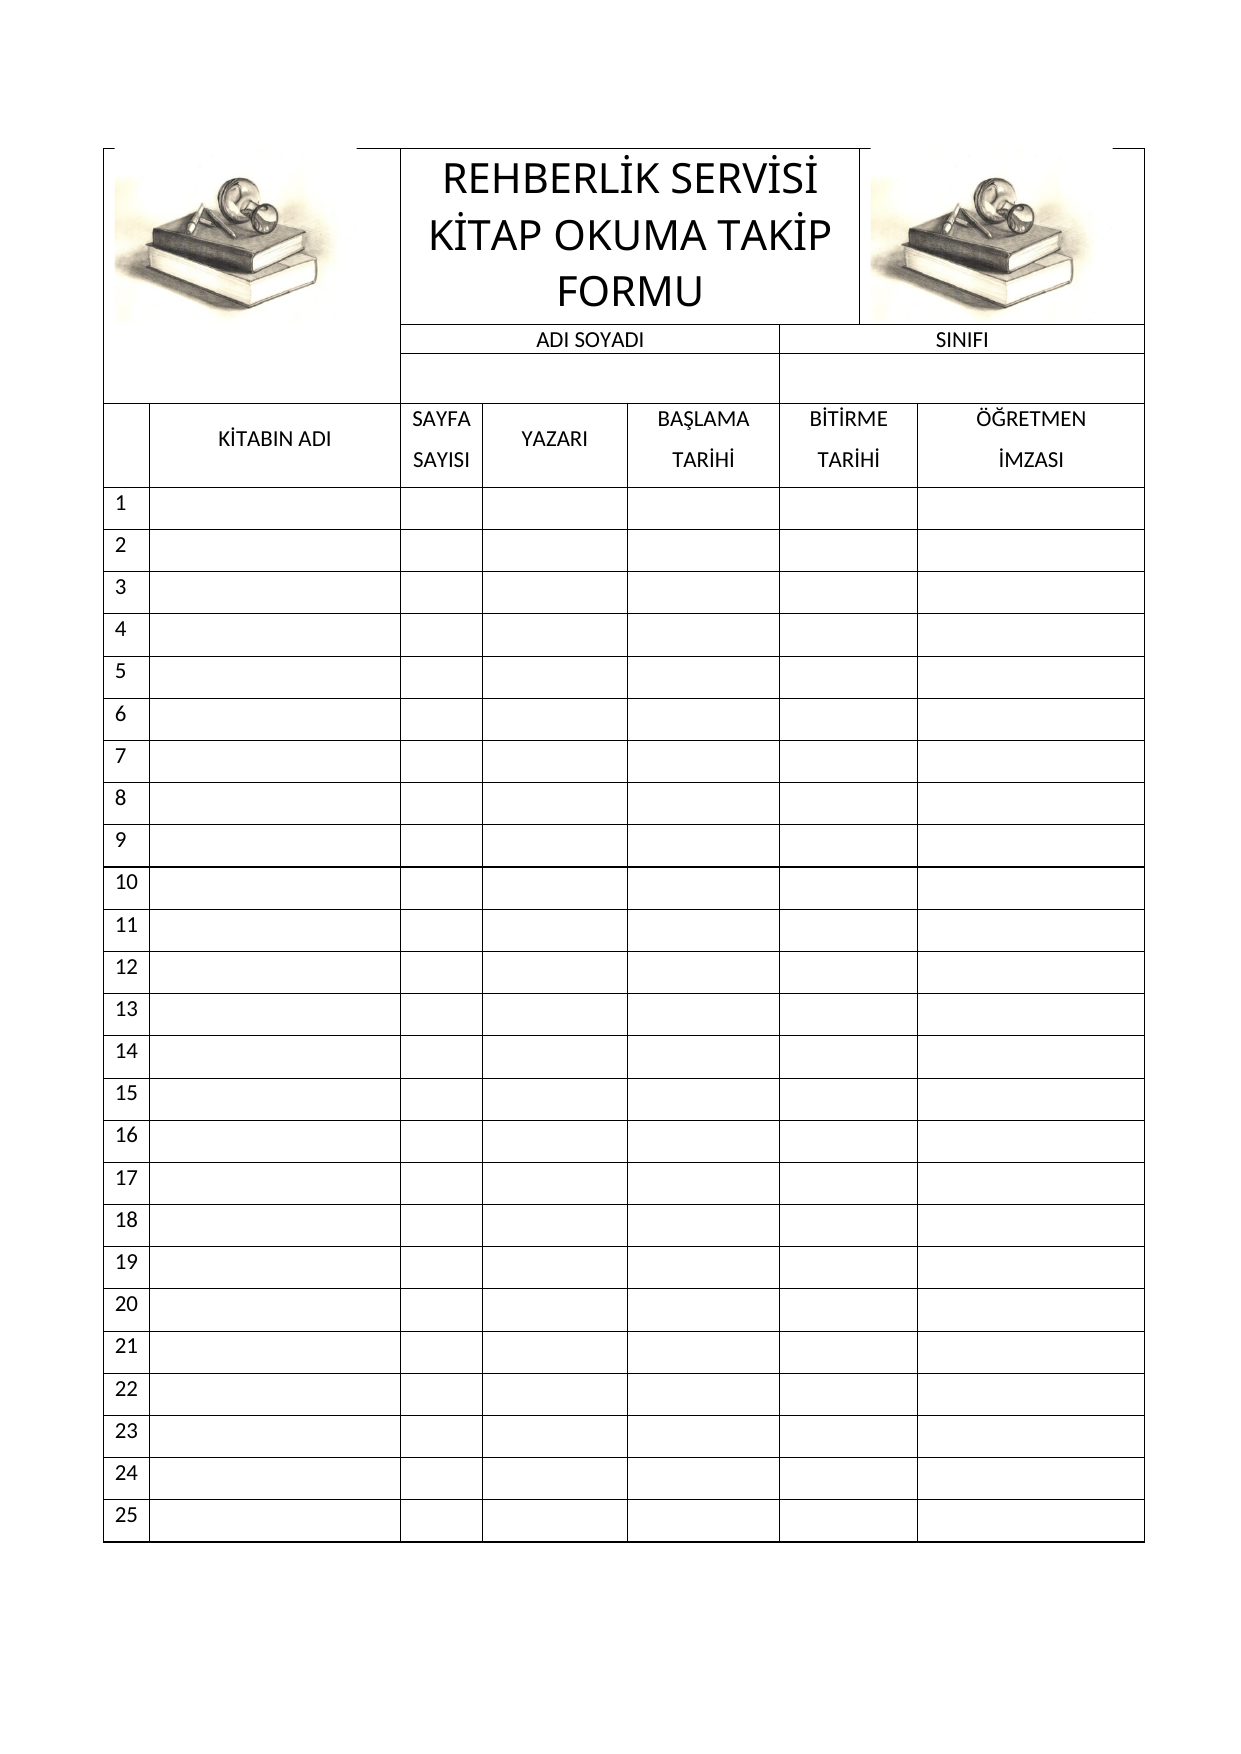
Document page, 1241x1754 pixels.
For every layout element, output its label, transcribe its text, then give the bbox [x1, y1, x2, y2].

table_cell 3 [104, 572, 149, 613]
table_cell [401, 741, 482, 782]
table_cell [483, 994, 627, 1035]
table_cell [918, 488, 1144, 529]
table_cell 14 [104, 1036, 149, 1077]
table_cell [401, 1374, 482, 1415]
table_cell 4 [104, 614, 149, 656]
table_cell [150, 488, 400, 529]
table_cell [628, 614, 779, 656]
table_cell [780, 1374, 917, 1415]
table_cell BİTİRME TARİHİ [780, 404, 917, 487]
table_cell [780, 825, 917, 866]
table_cell 22 [104, 1374, 149, 1415]
table_cell [628, 868, 779, 909]
table_cell [628, 1500, 779, 1541]
table_cell [918, 530, 1144, 571]
table_cell [483, 614, 627, 656]
table_cell [401, 1332, 482, 1373]
table_cell [150, 1289, 400, 1331]
table_cell ÖĞRETMEN İMZASI [918, 404, 1144, 487]
table_cell [150, 1332, 400, 1373]
table_cell [401, 488, 482, 529]
table_cell [628, 657, 779, 698]
table_cell [780, 952, 917, 993]
table_cell [780, 572, 917, 613]
table_cell [150, 1121, 400, 1162]
table_cell [150, 530, 400, 571]
table_cell 1 [104, 488, 149, 529]
table_cell [780, 1121, 917, 1162]
table_cell [918, 1163, 1144, 1204]
table_cell [150, 614, 400, 656]
table_cell [918, 952, 1144, 993]
table_cell [918, 1500, 1144, 1541]
table_cell [150, 1458, 400, 1499]
table_cell [483, 572, 627, 613]
table_cell [401, 952, 482, 993]
table_cell [780, 1036, 917, 1077]
table_cell 24 [104, 1458, 149, 1499]
table_cell [401, 1500, 482, 1541]
table_cell SINIFI [780, 325, 1144, 353]
table_cell [483, 783, 627, 824]
table_cell [483, 699, 627, 740]
table_cell [150, 1247, 400, 1288]
table_cell [150, 868, 400, 909]
table_cell [780, 1247, 917, 1288]
table_cell [918, 1332, 1144, 1373]
table_cell [104, 404, 149, 487]
table_cell [150, 952, 400, 993]
table_cell ADI SOYADI [401, 325, 779, 353]
table_cell [780, 1458, 917, 1499]
table_cell [401, 1205, 482, 1246]
table_cell [628, 994, 779, 1035]
table_cell [628, 530, 779, 571]
table_cell [780, 994, 917, 1035]
table_cell [401, 530, 482, 571]
table_cell [780, 614, 917, 656]
table_cell [483, 910, 627, 951]
table_cell [401, 994, 482, 1035]
table_cell [150, 572, 400, 613]
table_cell [483, 1374, 627, 1415]
table_cell 11 [104, 910, 149, 951]
table_cell [628, 1121, 779, 1162]
table_cell [401, 783, 482, 824]
table_cell [780, 868, 917, 909]
table_cell [401, 614, 482, 656]
table_cell [628, 910, 779, 951]
table_cell [918, 1416, 1144, 1457]
table_cell [918, 1247, 1144, 1288]
table_cell [780, 910, 917, 951]
table_cell [401, 699, 482, 740]
table_cell [780, 1416, 917, 1457]
table_cell [918, 1205, 1144, 1246]
table_cell 23 [104, 1416, 149, 1457]
table_cell [401, 868, 482, 909]
table_cell 10 [104, 868, 149, 909]
table_cell 9 [104, 825, 149, 866]
table_cell [628, 1289, 779, 1331]
table_cell [150, 741, 400, 782]
table_cell [628, 1247, 779, 1288]
table_cell [628, 488, 779, 529]
table_cell [628, 572, 779, 613]
table_cell 6 [104, 699, 149, 740]
table_cell [401, 825, 482, 866]
table_cell [628, 825, 779, 866]
table_cell [483, 488, 627, 529]
table_cell [780, 699, 917, 740]
table_cell [150, 994, 400, 1035]
table_cell [918, 657, 1144, 698]
table_cell [401, 1036, 482, 1077]
table_cell [628, 1416, 779, 1457]
table_cell [483, 1079, 627, 1119]
table_cell [150, 657, 400, 698]
table_cell [483, 1205, 627, 1246]
table_cell [780, 1332, 917, 1373]
table_cell [780, 657, 917, 698]
table_cell [780, 488, 917, 529]
table_cell [483, 868, 627, 909]
table_cell [780, 1079, 917, 1119]
table_cell [918, 614, 1144, 656]
table_cell [780, 1205, 917, 1246]
table_cell 8 [104, 783, 149, 824]
table_cell [483, 1247, 627, 1288]
table_header [860, 149, 870, 324]
table_cell KİTABIN ADI [150, 404, 400, 487]
table_cell [483, 530, 627, 571]
table_cell [401, 1121, 482, 1162]
table_cell [483, 1458, 627, 1499]
table_cell [628, 1374, 779, 1415]
table_cell [918, 868, 1144, 909]
table_cell [780, 354, 1144, 403]
table_cell BAŞLAMA TARİHİ [628, 404, 779, 487]
table_cell [401, 1416, 482, 1457]
picture [114, 148, 357, 324]
table_cell [401, 1079, 482, 1119]
table_cell [628, 1079, 779, 1119]
table_cell [150, 699, 400, 740]
table_cell [150, 825, 400, 866]
table_cell [918, 910, 1144, 951]
table_cell [150, 1416, 400, 1457]
table_header REHBERLİK SERVİSİ KİTAP OKUMA TAKİP FORMU [401, 149, 859, 324]
table_cell [918, 1374, 1144, 1415]
table_cell 25 [104, 1500, 149, 1541]
table_cell [483, 1332, 627, 1373]
table_cell [150, 1500, 400, 1541]
table_cell [401, 1458, 482, 1499]
table_cell [780, 1163, 917, 1204]
table_cell YAZARI [483, 404, 627, 487]
table_cell 5 [104, 657, 149, 698]
table_cell [918, 572, 1144, 613]
table_cell [780, 1289, 917, 1331]
table_cell 17 [104, 1163, 149, 1204]
table_cell 13 [104, 994, 149, 1035]
table_cell 19 [104, 1247, 149, 1288]
table_cell [628, 699, 779, 740]
table_header [1113, 149, 1144, 324]
table_cell [918, 1289, 1144, 1331]
table_cell [628, 1036, 779, 1077]
table_cell [483, 657, 627, 698]
table_cell [918, 783, 1144, 824]
table_cell [483, 1500, 627, 1541]
table_cell [483, 1121, 627, 1162]
table_cell [150, 910, 400, 951]
table_cell [483, 1163, 627, 1204]
table_cell [150, 783, 400, 824]
table_cell 18 [104, 1205, 149, 1246]
table_cell [628, 1163, 779, 1204]
table_cell 20 [104, 1289, 149, 1331]
table_cell 12 [104, 952, 149, 993]
table_cell [150, 1036, 400, 1077]
table_cell [918, 994, 1144, 1035]
table_cell [150, 1163, 400, 1204]
table_cell [150, 1079, 400, 1119]
table_cell 16 [104, 1121, 149, 1162]
table_cell [483, 825, 627, 866]
table_cell [628, 1458, 779, 1499]
table_cell [628, 952, 779, 993]
table_cell [401, 354, 779, 403]
table_cell [918, 741, 1144, 782]
table_cell [483, 952, 627, 993]
table_cell [628, 741, 779, 782]
table_cell [918, 1079, 1144, 1119]
table_cell [918, 1458, 1144, 1499]
table_cell [918, 1121, 1144, 1162]
table_cell [628, 1205, 779, 1246]
table_cell 21 [104, 1332, 149, 1373]
table_cell [150, 1374, 400, 1415]
table_cell [918, 1036, 1144, 1077]
table_cell [780, 1500, 917, 1541]
table_cell [780, 783, 917, 824]
table_cell [918, 825, 1144, 866]
table_cell [918, 699, 1144, 740]
table_cell [483, 1036, 627, 1077]
table_cell [401, 657, 482, 698]
table_cell [401, 1289, 482, 1331]
table_cell [780, 530, 917, 571]
table_cell [401, 910, 482, 951]
table_cell [628, 1332, 779, 1373]
table_cell [401, 1163, 482, 1204]
table_cell SAYFA SAYISI [401, 404, 482, 487]
table_cell [401, 572, 482, 613]
table_header [104, 149, 400, 403]
table_cell [780, 741, 917, 782]
table_cell [483, 1289, 627, 1331]
table_cell 15 [104, 1079, 149, 1119]
table_cell [150, 1205, 400, 1246]
picture [870, 148, 1113, 324]
table_cell [401, 1247, 482, 1288]
table_cell [483, 1416, 627, 1457]
table_cell 7 [104, 741, 149, 782]
table_cell [483, 741, 627, 782]
table_cell [628, 783, 779, 824]
table_cell 2 [104, 530, 149, 571]
